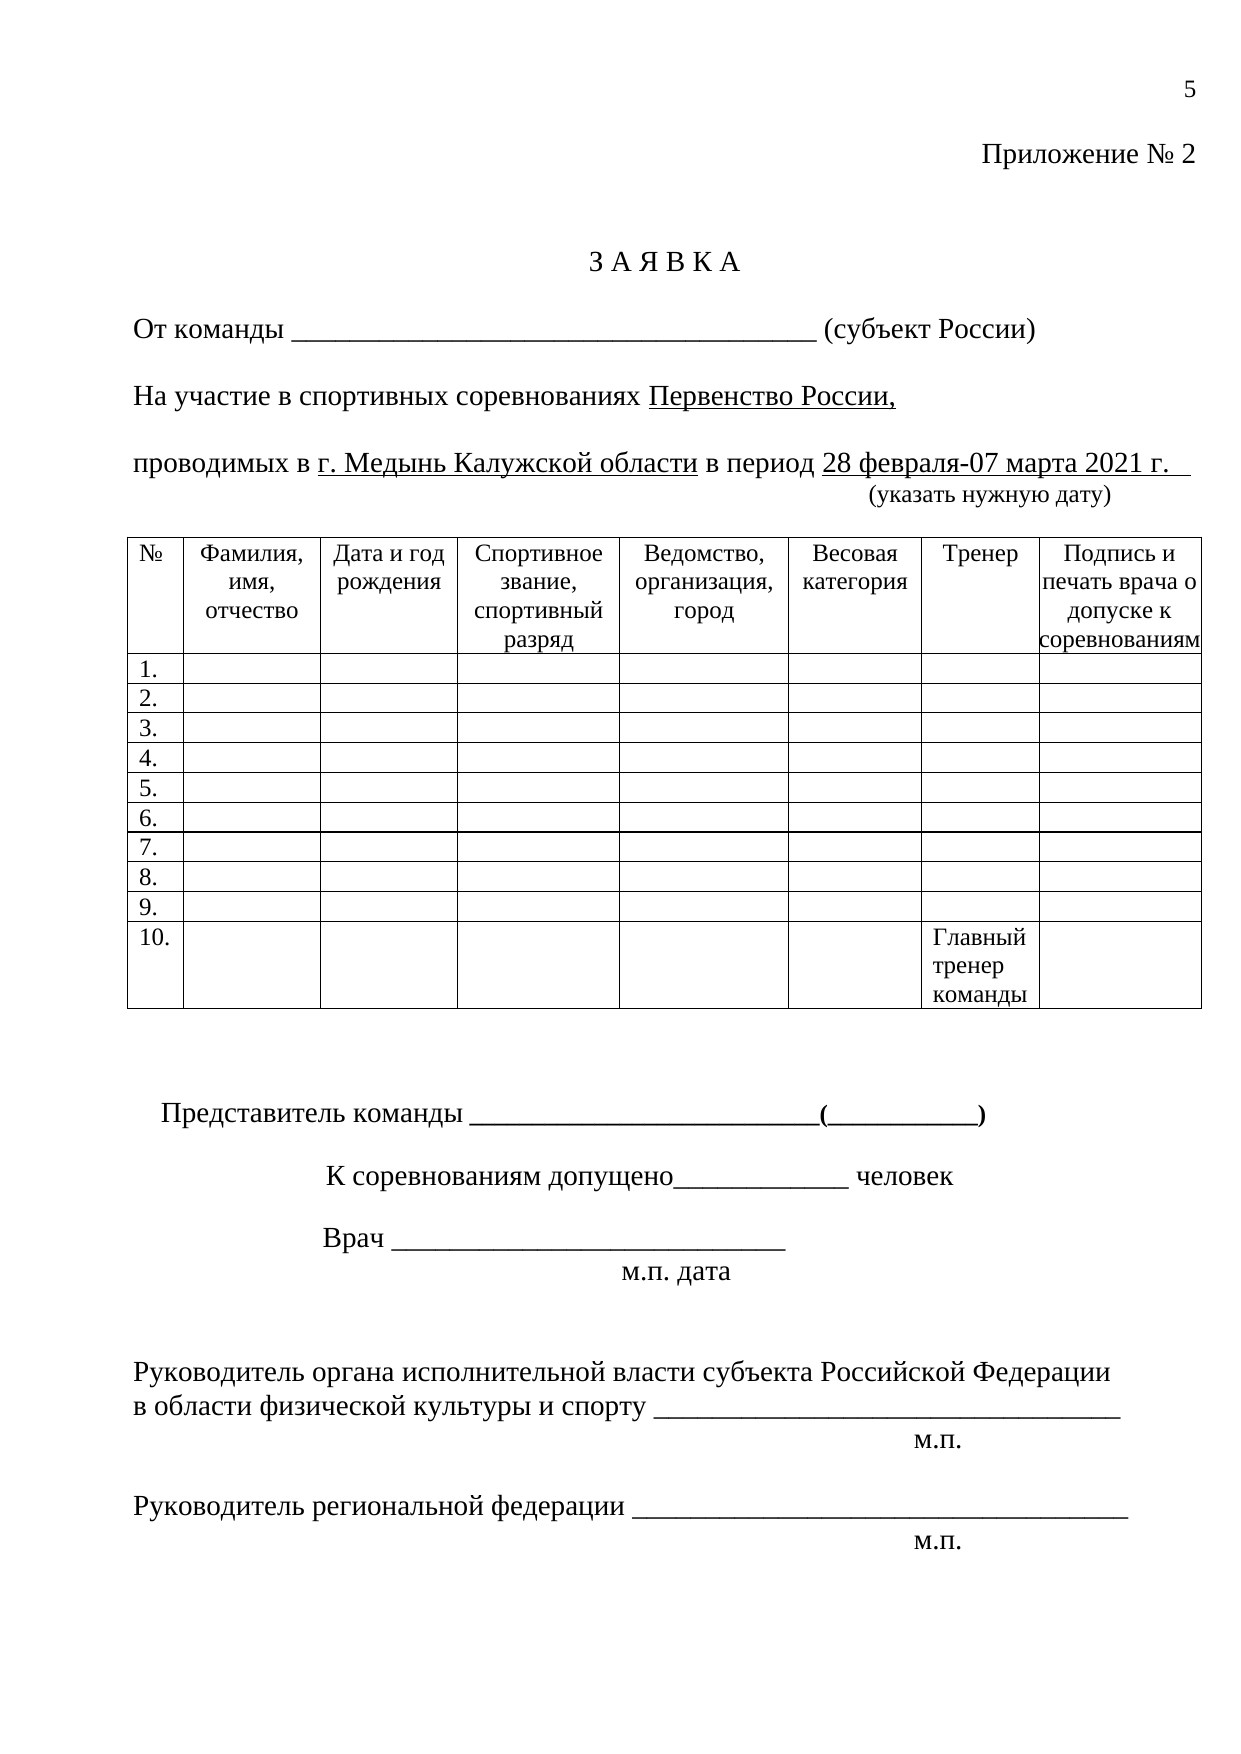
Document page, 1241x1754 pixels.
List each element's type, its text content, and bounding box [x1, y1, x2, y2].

table_cell [922, 743, 1039, 772]
table_header Весовая категория [789, 538, 921, 653]
table_cell [458, 892, 619, 921]
table_cell [1040, 743, 1201, 772]
table_header Дата и год рождения [321, 538, 457, 653]
text Представитель команды ____________________________(____________) [133, 1095, 1196, 1129]
table_cell [458, 862, 619, 891]
table_cell [1040, 862, 1201, 891]
table_cell [321, 773, 457, 802]
table_cell [184, 922, 320, 1008]
table_cell [922, 684, 1039, 712]
table_cell [321, 922, 457, 1008]
text Руководитель органа исполнительной власти субъекта Российской Федерации [133, 1354, 1196, 1388]
table_cell [458, 922, 619, 1008]
table_cell [184, 773, 320, 802]
table_cell [789, 684, 921, 712]
table_cell [620, 862, 788, 891]
table_cell [620, 743, 788, 772]
table_cell [789, 922, 921, 1008]
text Врач ___________________________ [133, 1220, 1196, 1253]
table_cell 2. [128, 684, 183, 712]
table_cell [321, 892, 457, 921]
table_cell [922, 713, 1039, 742]
table_cell [1040, 922, 1201, 1008]
text К соревнованиям допущено____________ человек [70, 1158, 1196, 1191]
table_cell [789, 713, 921, 742]
table_cell [922, 803, 1039, 831]
table_cell 3. [128, 713, 183, 742]
table_cell [789, 654, 921, 682]
table_header Ведомство, организация, город [620, 538, 788, 653]
table_cell [321, 684, 457, 712]
table_cell [184, 892, 320, 921]
table_cell [458, 654, 619, 682]
table_cell [620, 654, 788, 682]
table_cell [184, 654, 320, 682]
text м.п. дата [133, 1253, 1196, 1287]
table_cell [620, 713, 788, 742]
table_cell [458, 833, 619, 861]
table_cell [922, 862, 1039, 891]
table_cell [184, 803, 320, 831]
table_cell 6. [128, 803, 183, 831]
table_cell [1040, 803, 1201, 831]
table_cell 8. [128, 862, 183, 891]
text в области физической культуры и спорту ________________________________ [133, 1388, 1196, 1421]
table_cell [620, 773, 788, 802]
table_cell [458, 803, 619, 831]
table_cell [789, 743, 921, 772]
table_cell [184, 743, 320, 772]
table_cell [1040, 654, 1201, 682]
table_cell 10. [128, 922, 183, 1008]
table_cell [321, 803, 457, 831]
table_cell [620, 684, 788, 712]
text От команды ____________________________________ (субъект России) [133, 311, 1196, 345]
table_cell [789, 803, 921, 831]
table_cell [184, 862, 320, 891]
table_cell 5. [128, 773, 183, 802]
table_cell 1. [128, 654, 183, 682]
table_cell [620, 922, 788, 1008]
table_header Тренер [922, 538, 1039, 653]
text м.п. [133, 1421, 1196, 1455]
table_cell [321, 833, 457, 861]
table_cell [1040, 833, 1201, 861]
text З А Я В К А [133, 244, 1196, 278]
table_cell [789, 862, 921, 891]
table_cell [620, 803, 788, 831]
table_cell [184, 684, 320, 712]
table_cell [1040, 713, 1201, 742]
table_cell [922, 833, 1039, 861]
table_cell [789, 892, 921, 921]
table_cell 4. [128, 743, 183, 772]
table_cell 7. [128, 833, 183, 861]
table_cell [789, 833, 921, 861]
table_cell [184, 713, 320, 742]
table_cell [922, 892, 1039, 921]
table_cell [789, 773, 921, 802]
table_header Спортивное звание, спортивный разряд [458, 538, 619, 653]
table_cell [321, 862, 457, 891]
table_cell [1040, 684, 1201, 712]
text м.п. [133, 1522, 1196, 1555]
text проводимых в г. Медынь Калужской области в период 28 февраля-07 марта 2021 г. [133, 446, 1196, 479]
table_cell [458, 713, 619, 742]
table_cell [321, 743, 457, 772]
table_cell [1040, 892, 1201, 921]
text (указать нужную дату) [133, 479, 1196, 508]
table_cell [620, 833, 788, 861]
table_cell [922, 654, 1039, 682]
table_cell [458, 743, 619, 772]
table_cell [321, 654, 457, 682]
table_cell Главный тренер команды [922, 922, 1039, 1008]
text На участие в спортивных соревнованиях Первенство России, [133, 378, 1196, 412]
table_header Подпись и печать врача о допуске к соревнованиям [1040, 538, 1201, 653]
table_cell 9. [128, 892, 183, 921]
table_cell [321, 713, 457, 742]
table_cell [458, 684, 619, 712]
table_cell [184, 833, 320, 861]
text Приложение № 2 [133, 136, 1196, 169]
table_cell [922, 773, 1039, 802]
table_cell [458, 773, 619, 802]
table_cell [620, 892, 788, 921]
text Руководитель региональной федерации __________________________________ [133, 1488, 1196, 1522]
table_header № [128, 538, 183, 653]
table_cell [1040, 773, 1201, 802]
table_header Фамилия, имя, отчество [184, 538, 320, 653]
